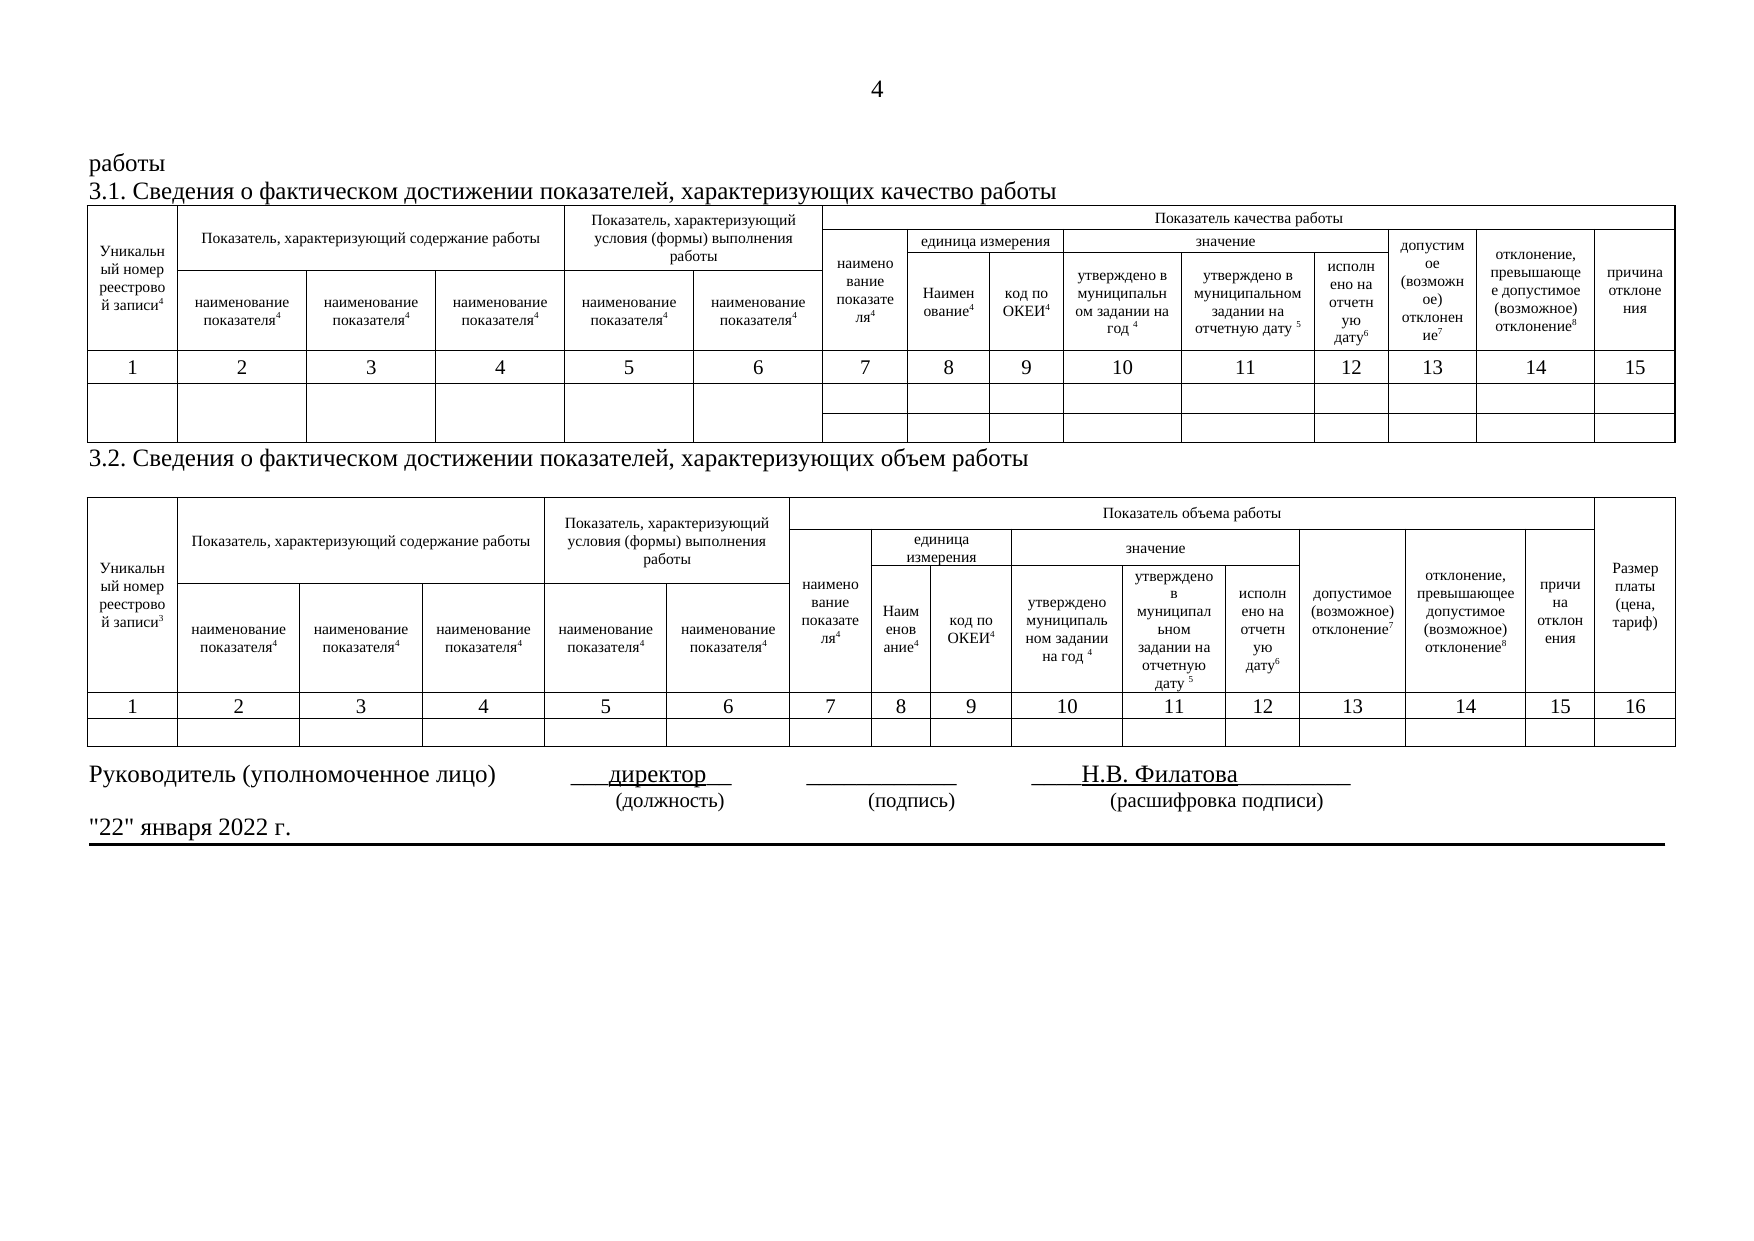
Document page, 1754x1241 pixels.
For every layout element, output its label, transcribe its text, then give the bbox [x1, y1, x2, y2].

table_cell 6 [667, 693, 789, 718]
table_header Показатель, характеризующий условия (формы) выполнения работы [545, 498, 789, 583]
table_cell [88, 384, 177, 442]
table_cell [423, 719, 544, 746]
table_cell [823, 384, 907, 412]
text Руководитель (уполномоченное лицо) ___директор__ ____________ ____Н.В. Филатова_________ [89, 759, 1665, 788]
table_cell [178, 384, 306, 442]
table_cell [1477, 384, 1594, 412]
table_cell [1064, 414, 1181, 442]
table_cell наименование показателя4 [565, 271, 693, 350]
table_cell 4 [436, 351, 564, 383]
table_cell [1595, 384, 1674, 412]
table_cell [1526, 719, 1594, 746]
table_cell 7 [790, 693, 871, 718]
text (должность) (подпись) (расшифровка подписи) [89, 788, 1665, 812]
table_cell [990, 414, 1063, 442]
table_cell [300, 719, 422, 746]
table_cell 13 [1389, 351, 1476, 383]
table_cell наименование показателя4 [823, 230, 907, 350]
table_cell [1595, 719, 1675, 746]
table_cell 13 [1300, 693, 1405, 718]
table_header Уникальный номер реестровой записи3 [88, 498, 177, 692]
table_cell [1595, 414, 1674, 442]
table_cell [872, 719, 930, 746]
table_cell причина отклонения [1595, 230, 1674, 350]
table_cell код по ОКЕИ4 [931, 566, 1011, 692]
table_cell [1389, 414, 1476, 442]
table_cell 5 [565, 351, 693, 383]
table_cell [88, 719, 177, 746]
table_cell утверждено в муниципальном задании на отчетную дату 5 [1182, 253, 1314, 350]
table_cell 12 [1226, 693, 1299, 718]
table_cell наименование показателя4 [423, 584, 544, 692]
table_cell 7 [823, 351, 907, 383]
table_cell [1315, 384, 1388, 412]
text "22" января 2022 г. [89, 812, 1665, 843]
table_cell утверждено муниципальном задании на год 4 [1012, 566, 1122, 692]
text 3. Сведения о фактическом достижении показателей, характеризующих объем и (или) качество работы [89, 148, 1665, 176]
table_cell 11 [1182, 351, 1314, 383]
table_cell [1064, 384, 1181, 412]
table_cell [908, 414, 989, 442]
table_header Показатель качества работы [823, 206, 1674, 229]
table_cell [931, 719, 1011, 746]
table_cell [1182, 384, 1314, 412]
table_header Уникальный номер реестровой записи4 [88, 206, 177, 350]
table_cell исполнено на отчетную дату6 [1315, 253, 1388, 350]
table_cell 14 [1477, 351, 1594, 383]
table_cell наименование показателя4 [667, 584, 789, 692]
table_cell наименование показателя4 [436, 271, 564, 350]
table_cell [1182, 414, 1314, 442]
table_cell [1300, 719, 1405, 746]
table_cell наименование показателя4 [178, 584, 299, 692]
table_cell единица измерения [908, 230, 1063, 252]
table_cell [1012, 719, 1122, 746]
table_cell 15 [1526, 693, 1594, 718]
table_cell значение [1064, 230, 1388, 252]
table_header Показатель, характеризующий условия (формы) выполнения работы [565, 206, 822, 270]
table_cell [694, 384, 822, 442]
table_cell 5 [545, 693, 666, 718]
table_cell 2 [178, 351, 306, 383]
table_header Размер платы (цена, тариф) [1595, 498, 1675, 692]
table_cell 9 [990, 351, 1063, 383]
table_cell [1226, 719, 1299, 746]
table_cell 1 [88, 693, 177, 718]
table_cell 11 [1123, 693, 1225, 718]
table_cell [1389, 384, 1476, 412]
table_cell 8 [872, 693, 930, 718]
table_cell [565, 384, 693, 442]
text 3.1. Сведения о фактическом достижении показателей, характеризующих качество работы [89, 176, 1665, 205]
table_cell наименование показателя4 [545, 584, 666, 692]
table_cell 3 [307, 351, 435, 383]
table_cell 3 [300, 693, 422, 718]
table_cell наименование показателя4 [178, 271, 306, 350]
table_cell Наименование4 [872, 566, 930, 692]
table_cell [178, 719, 299, 746]
table_cell утверждено в муниципальном задании на отчетную дату 5 [1123, 566, 1225, 692]
table_cell [908, 384, 989, 412]
table_cell [667, 719, 789, 746]
table_cell допустимое (возможное) отклонение7 [1300, 530, 1405, 692]
table_cell [1477, 414, 1594, 442]
table_cell 12 [1315, 351, 1388, 383]
table_cell [790, 719, 871, 746]
table_cell 4 [423, 693, 544, 718]
table_header Показатель, характеризующий содержание работы [178, 498, 544, 583]
table_cell 10 [1064, 351, 1181, 383]
table_cell код по ОКЕИ4 [990, 253, 1063, 350]
table_cell 9 [931, 693, 1011, 718]
table_cell [307, 384, 435, 442]
table_cell [990, 384, 1063, 412]
table_cell [1123, 719, 1225, 746]
table_cell наименование показателя4 [790, 530, 871, 692]
table_cell 16 [1595, 693, 1675, 718]
table_header Показатель, характеризующий содержание работы [178, 206, 564, 270]
table_cell отклонение, превышающее допустимое (возможное) отклонение8 [1477, 230, 1594, 350]
table_cell наименование показателя4 [694, 271, 822, 350]
table_cell [545, 719, 666, 746]
table_cell 6 [694, 351, 822, 383]
table_cell [436, 384, 564, 442]
table_cell значение [1012, 530, 1299, 565]
table_cell [823, 414, 907, 442]
table_cell 15 [1595, 351, 1674, 383]
table_cell [1406, 719, 1525, 746]
table_cell 1 [88, 351, 177, 383]
table_cell 10 [1012, 693, 1122, 718]
table_cell допустимое (возможное) отклонение7 [1389, 230, 1476, 350]
table_cell наименование показателя4 [307, 271, 435, 350]
table_cell 2 [178, 693, 299, 718]
table_cell исполнено на отчетную дату6 [1226, 566, 1299, 692]
table_header Показатель объема работы [790, 498, 1594, 528]
table_cell единица измерения [872, 530, 1011, 565]
table_cell 8 [908, 351, 989, 383]
table_cell 14 [1406, 693, 1525, 718]
table_cell Наименование4 [908, 253, 989, 350]
table_cell отклонение, превышающее допустимое (возможное) отклонение8 [1406, 530, 1525, 692]
table_cell причина отклонения [1526, 530, 1594, 692]
text 3.2. Сведения о фактическом достижении показателей, характеризующих объем работы [89, 443, 1665, 472]
table_cell [1315, 414, 1388, 442]
table_cell наименование показателя4 [300, 584, 422, 692]
table_cell утверждено в муниципальном задании на год 4 [1064, 253, 1181, 350]
